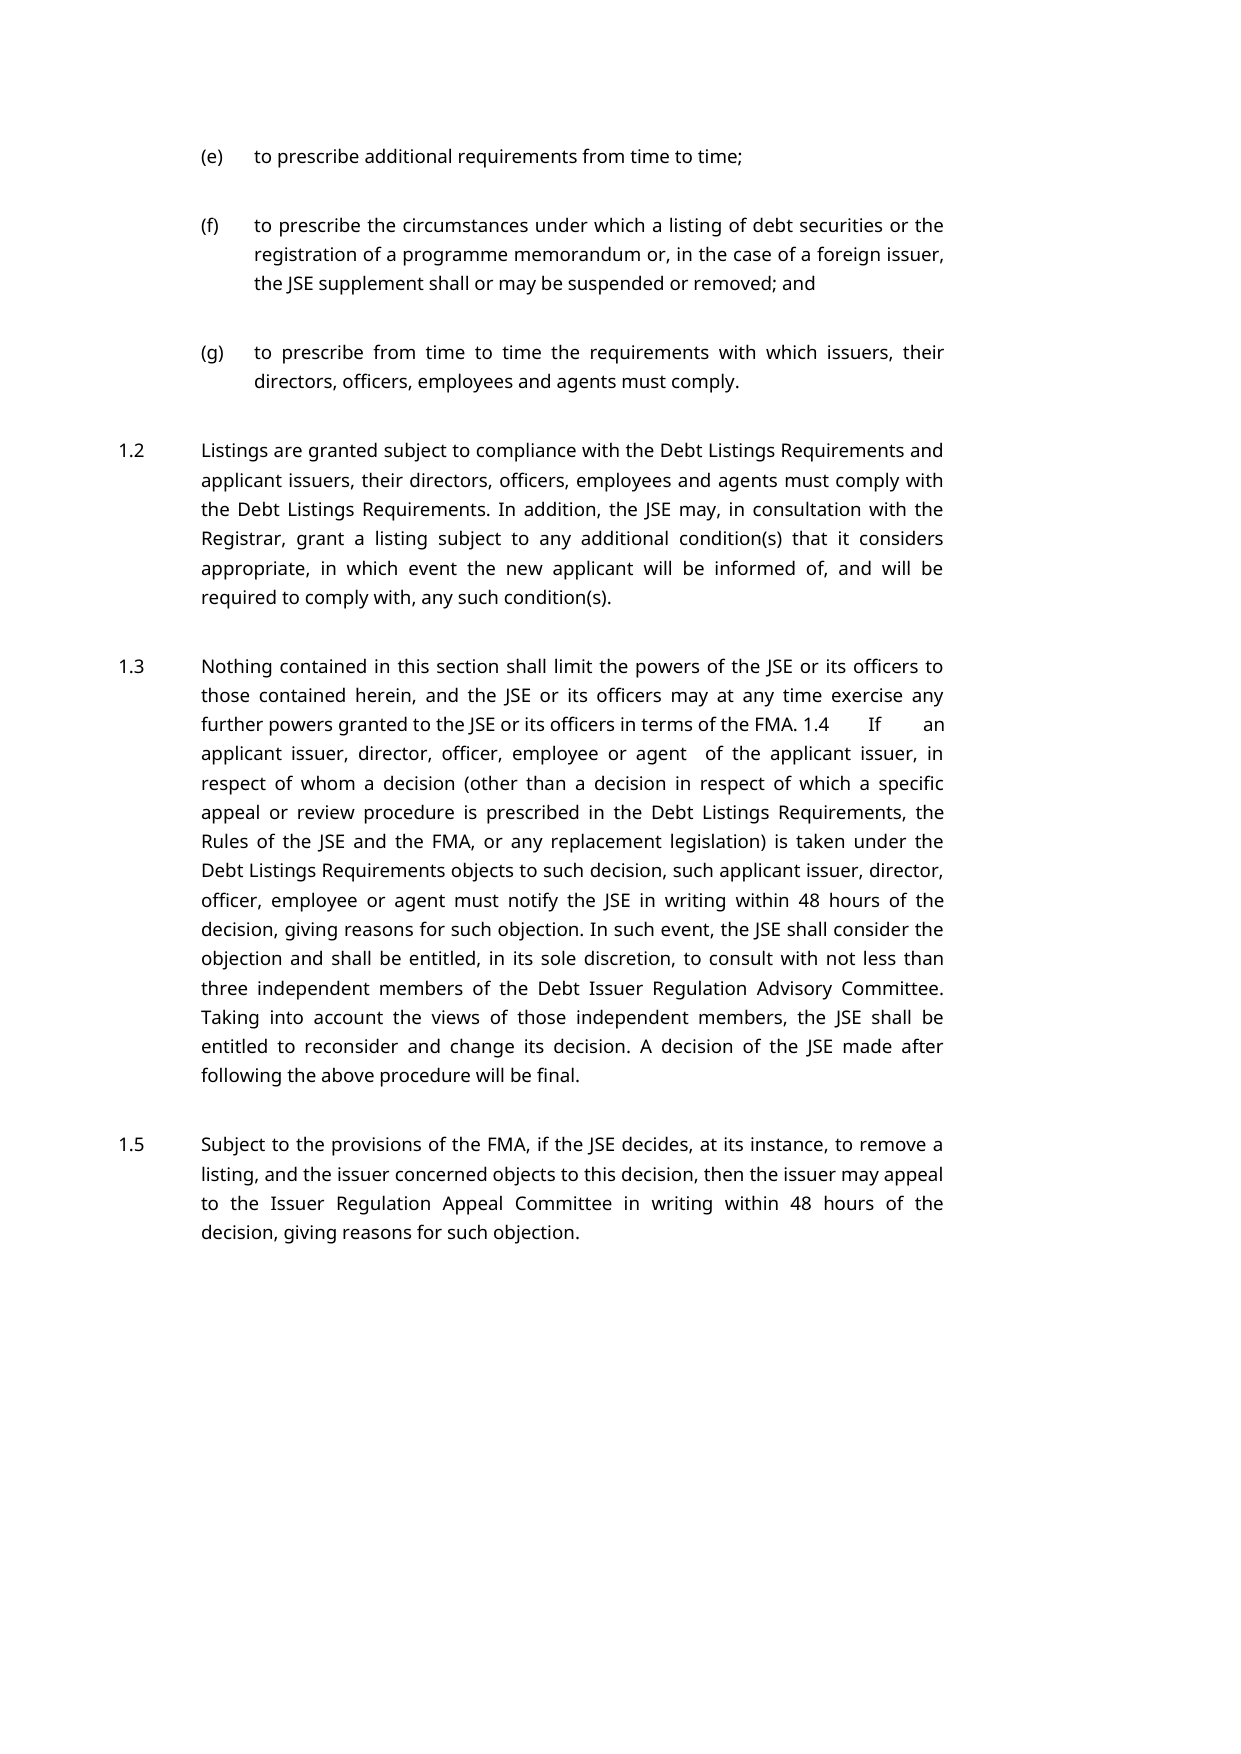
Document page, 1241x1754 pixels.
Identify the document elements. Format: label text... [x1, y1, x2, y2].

text (g) to prescribe from time to time the requirements with which issuers, their directors, officers, employees and agents must comply. [118, 339, 945, 394]
text (e) to prescribe additional requirements from time to time; [118, 143, 945, 169]
text 1.3 Nothing contained in this section shall limit the powers of the JSE or its officers to those contained herein, and the JSE or its officers may at any time exercise any further powers granted to the JSE or its officers in terms of the FMA. 1.4 If an applicant issuer, director, officer, employee or agent of the applicant issuer, in respect of whom a decision (other than a decision in respect of which a specific appeal or review procedure is prescribed in the Debt Listings Requirements, the Rules of the JSE and the FMA, or any replacement legislation) is taken under the Debt Listings Requirements objects to such decision, such applicant issuer, director, officer, employee or agent must notify the JSE in writing within 48 hours of the decision, giving reasons for such objection. In such event, the JSE shall consider the objection and shall be entitled, in its sole discretion, to consult with not less than three independent members of the Debt Issuer Regulation Advisory Committee. Taking into account the views of those independent members, the JSE shall be entitled to reconsider and change its decision. A decision of the JSE made after following the above procedure will be final. [118, 653, 945, 1088]
text 1.2 Listings are granted subject to compliance with the Debt Listings Requirements and applicant issuers, their directors, officers, employees and agents must comply with the Debt Listings Requirements. In addition, the JSE may, in consultation with the Registrar, grant a listing subject to any additional condition(s) that it considers appropriate, in which event the new applicant will be informed of, and will be required to comply with, any such condition(s). [118, 438, 945, 609]
text (f) to prescribe the circumstances under which a listing of debt securities or the registration of a programme memorandum or, in the case of a foreign issuer, the JSE supplement shall or may be suspended or removed; and [118, 212, 945, 296]
text 1.5 Subject to the provisions of the FMA, if the JSE decides, at its instance, to remove a listing, and the issuer concerned objects to this decision, then the issuer may appeal to the Issuer Regulation Appeal Committee in writing within 48 hours of the decision, giving reasons for such objection. [118, 1132, 945, 1245]
